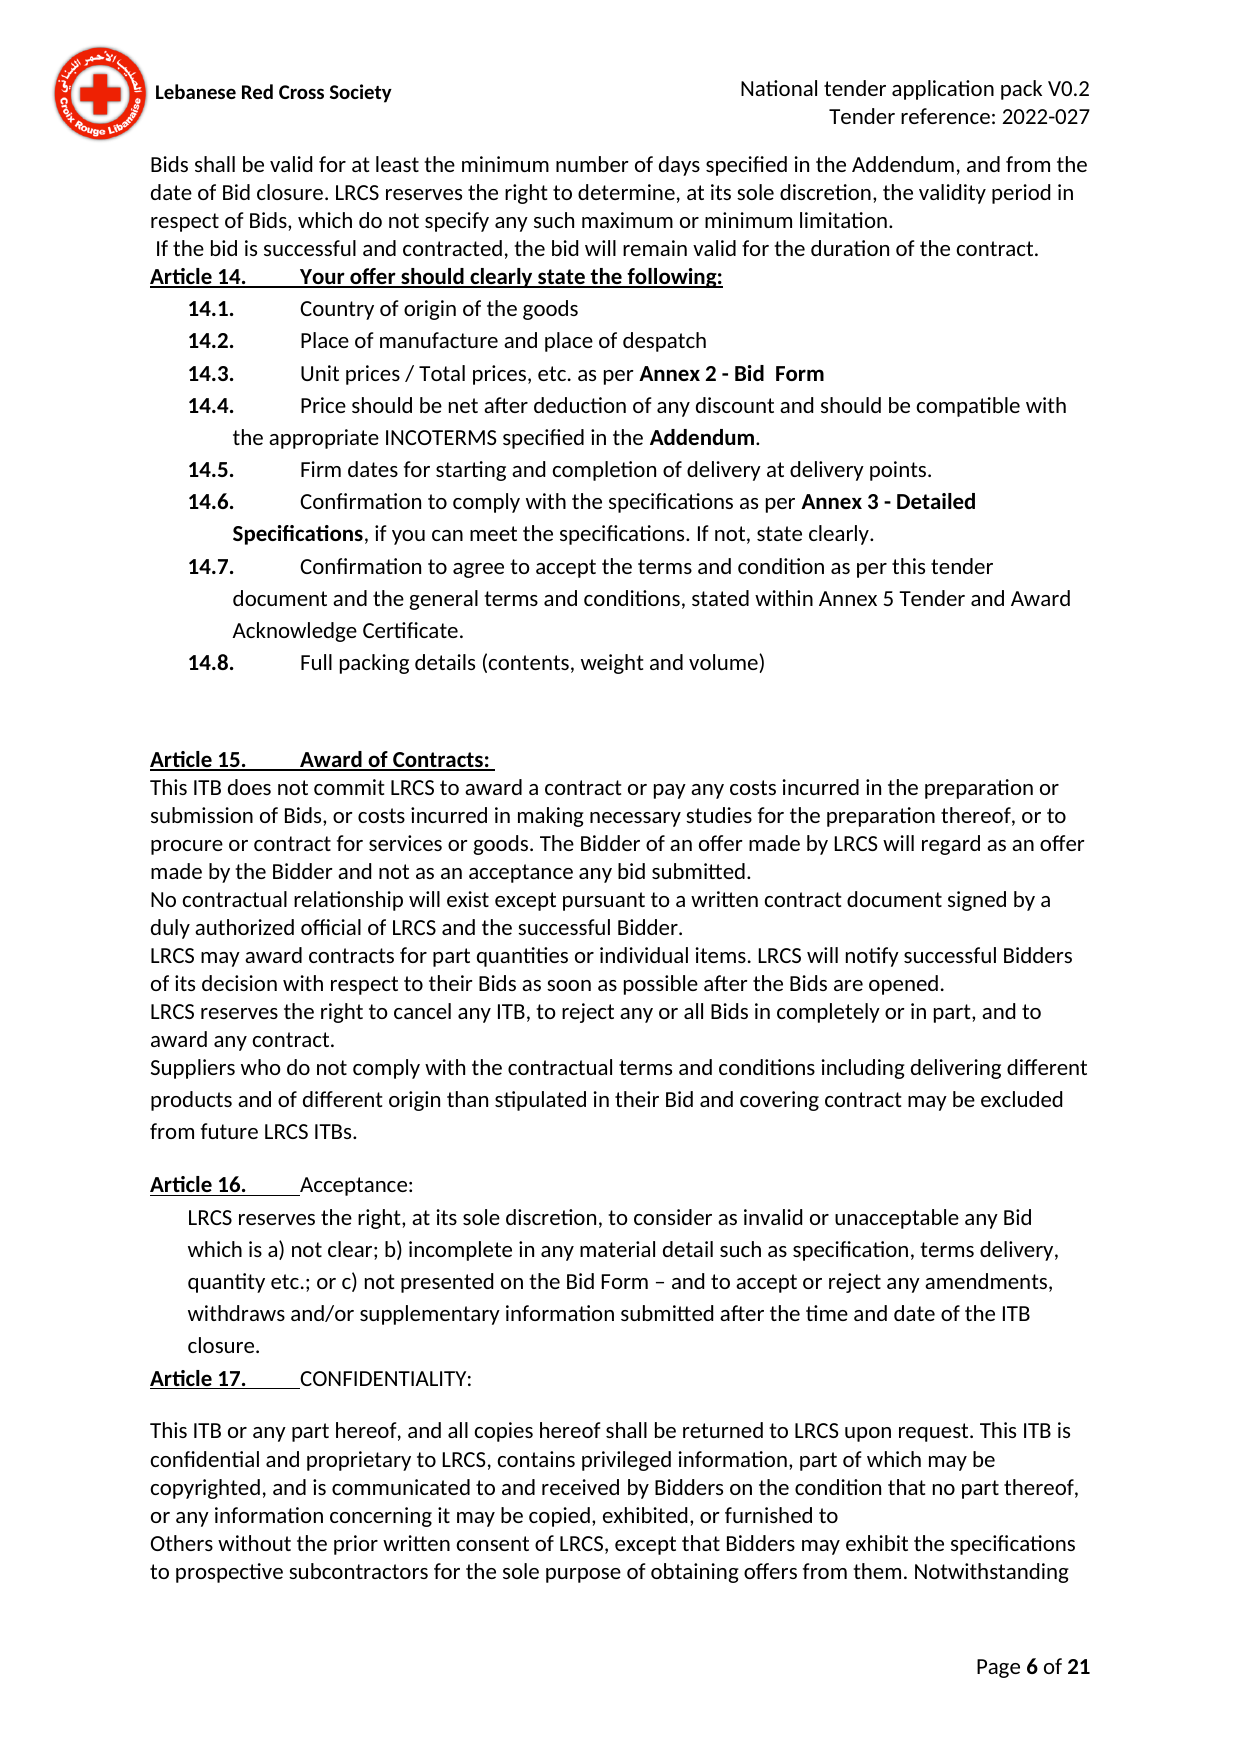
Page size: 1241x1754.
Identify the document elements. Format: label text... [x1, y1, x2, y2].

list CONFIDENTIALITY: [150, 1364, 1090, 1392]
text This ITB or any part hereof, and all copies hereof shall be returned to LRCS upon request. This ITB is confidential and proprietary to LRCS, contains privileged information, part of which may be copyrighted, and is communicated to and received by Bidders on the condition that no part thereof, or any information concerning it may be copied, exhibited, or furnished to [150, 1417, 1090, 1529]
text No contractual relationship will exist except pursuant to a written contract document signed by a duly authorized official of LRCS and the successful Bidder. [150, 885, 1090, 941]
text Suppliers who do not comply with the contractual terms and conditions including delivering different products and of different origin than stipulated in their Bid and covering contract may be excluded from future LRCS ITBs. [150, 1053, 1090, 1146]
list Your offer should clearly state the following: [150, 262, 1090, 290]
list Firm dates for starting and completion of delivery at delivery points. [187, 455, 1090, 483]
list Acceptance: [150, 1171, 1090, 1198]
text This ITB does not commit LRCS to award a contract or pay any costs incurred in the preparation or submission of Bids, or costs incurred in making necessary studies for the preparation thereof, or to procure or contract for services or goods. The Bidder of an offer made by LRCS will regard as an offer made by the Bidder and not as an acceptance any bid submitted. [150, 773, 1090, 885]
list Confirmation to comply with the specifications as per Annex 3 - Detailed Specifications, if you can meet the specifications. If not, state clearly. [187, 487, 1090, 548]
list Place of manufacture and place of despatch [187, 326, 1090, 354]
list Full packing details (contents, weight and volume) [187, 648, 1090, 676]
list Country of origin of the goods [187, 294, 1090, 322]
list Award of Contracts: [150, 745, 1090, 773]
text If the bid is successful and contracted, the bid will remain valid for the duration of the contract. [150, 234, 1090, 262]
picture [43, 39, 156, 148]
text LRCS reserves the right to cancel any ITB, to reject any or all Bids in completely or in part, and to award any contract. [150, 997, 1090, 1053]
list Unit prices / Total prices, etc. as per Annex 2 - Bid Form [187, 359, 1090, 387]
text Bids shall be valid for at least the minimum number of days specified in the Addendum, and from the date of Bid closure. LRCS reserves the right to determine, at its sole discretion, the validity period in respect of Bids, which do not specify any such maximum or minimum limitation. [150, 150, 1090, 234]
list Price should be net after deduction of any discount and should be compatible with the appropriate INCOTERMS specified in the Addendum. [187, 391, 1090, 451]
text LRCS may award contracts for part quantities or individual items. LRCS will notify successful Bidders of its decision with respect to their Bids as soon as possible after the Bids are opened. [150, 941, 1090, 997]
list Confirmation to agree to accept the terms and condition as per this tender document and the general terms and conditions, stated within Annex 5 Tender and Award Acknowledge Certificate. [187, 552, 1090, 644]
list LRCS reserves the right, at its sole discretion, to consider as invalid or unacceptable any Bid which is a) not clear; b) incomplete in any material detail such as specification, terms delivery, quantity etc.; or c) not presented on the Bid Form – and to accept or reject any amendments, withdraws and/or supplementary information submitted after the time and date of the ITB closure. [187, 1203, 1090, 1359]
